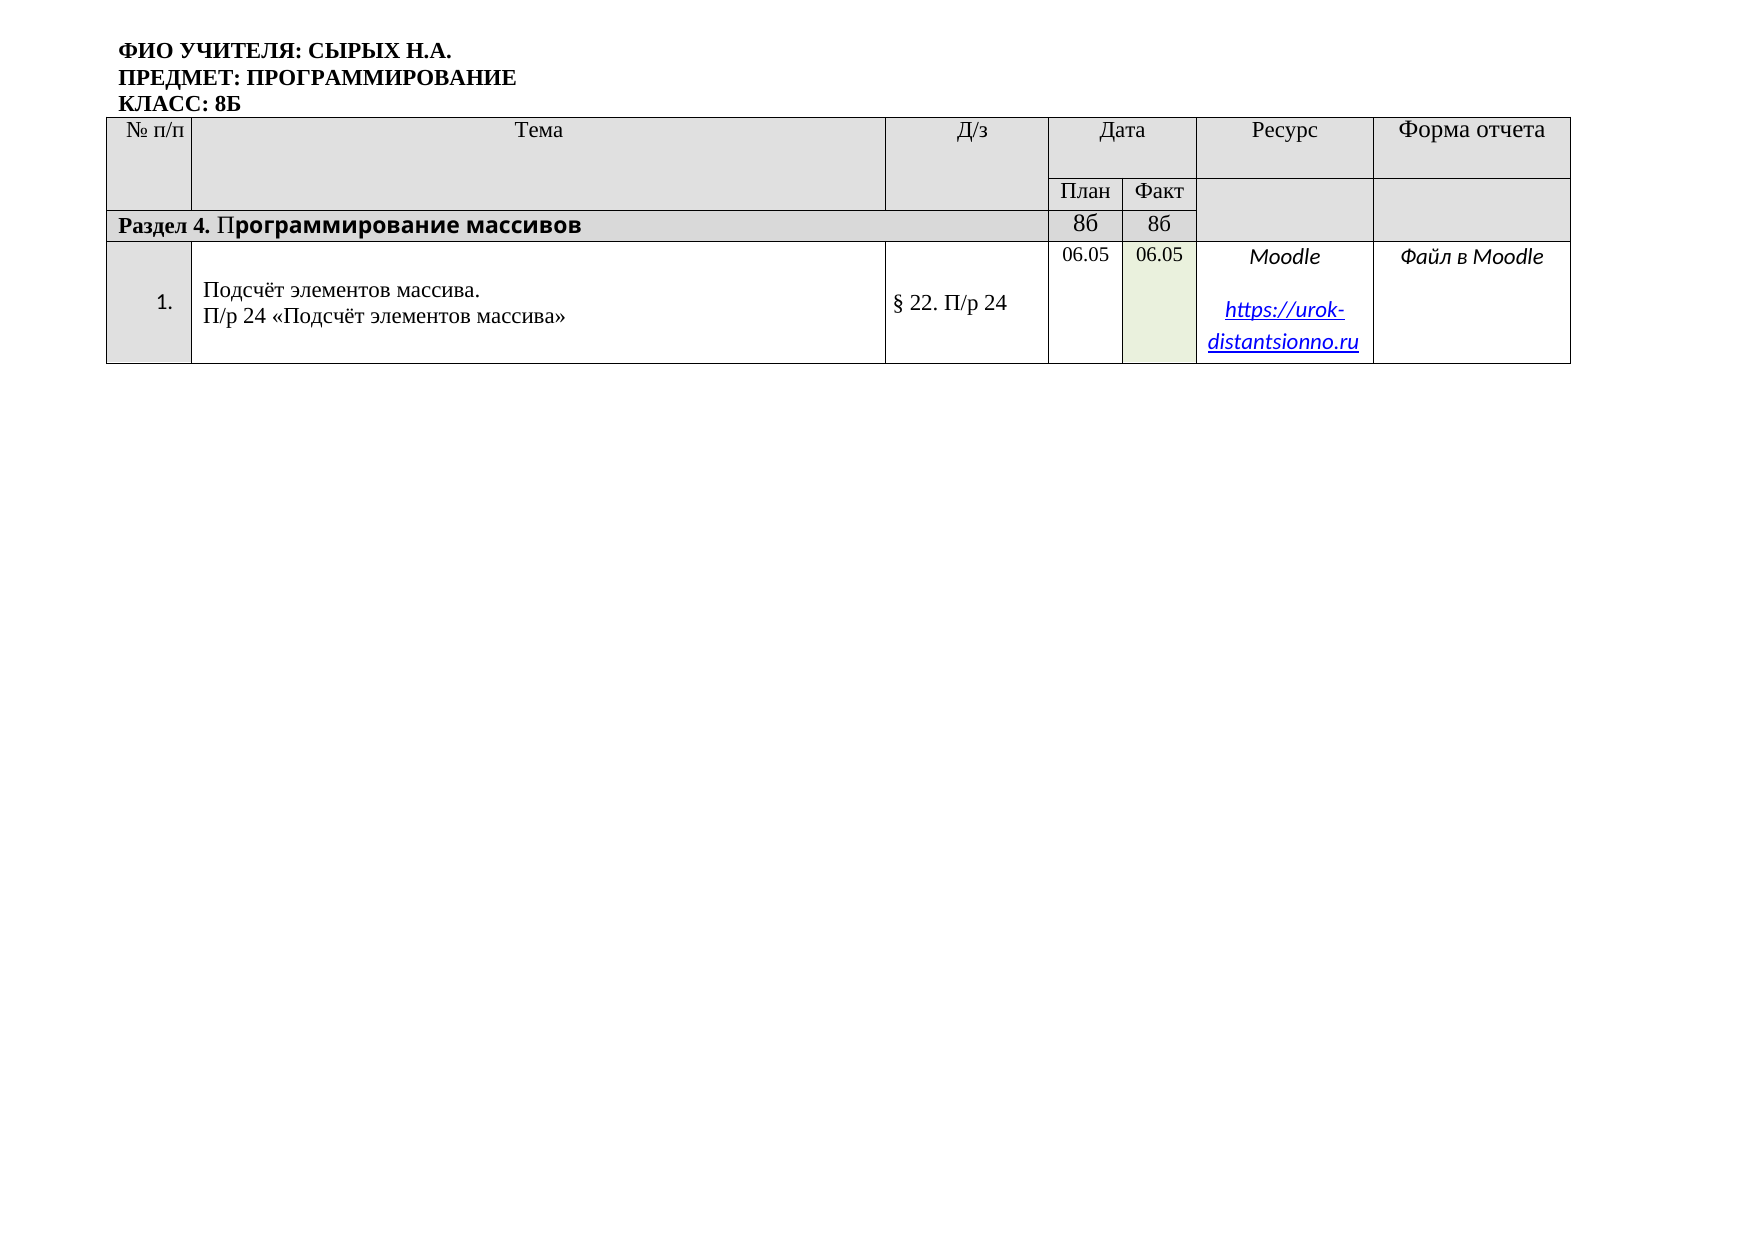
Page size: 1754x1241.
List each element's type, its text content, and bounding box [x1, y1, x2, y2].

table_header Дата [1049, 118, 1196, 178]
table_cell Файл в Moodle [1374, 242, 1570, 362]
table_header № п/п [107, 118, 191, 210]
text ФИО учителя: Сырых Н.А. [118, 37, 1638, 64]
table_header Форма отчета [1374, 118, 1570, 178]
text ПРЕДМЕТ: ПРОГРАММИРОВАНИЕ [118, 64, 1638, 90]
table_cell План [1049, 179, 1122, 210]
table_cell 06.05 [1049, 242, 1122, 362]
text КЛАСС: 8б [118, 90, 1638, 117]
table_cell 8б [1123, 211, 1196, 241]
table_header Тема [192, 118, 885, 210]
table_header Ресурс [1197, 118, 1373, 178]
table_cell Факт [1123, 179, 1196, 210]
table_cell Подсчёт элементов массива. П/р 24 «Подсчёт элементов массива» [192, 242, 885, 362]
table_cell П/р 24 [886, 242, 1048, 362]
table_header Д/з [886, 118, 1048, 210]
table_cell Moodle https://urok-distantsionno.ru/ [1197, 242, 1373, 362]
table_cell 06.05 [1123, 242, 1196, 362]
table_cell [107, 242, 191, 362]
table_cell 8б [1049, 211, 1122, 241]
table_cell Раздел 4. Программирование массивов [107, 211, 1048, 241]
table_cell [1374, 179, 1570, 241]
table_cell [1197, 179, 1373, 241]
